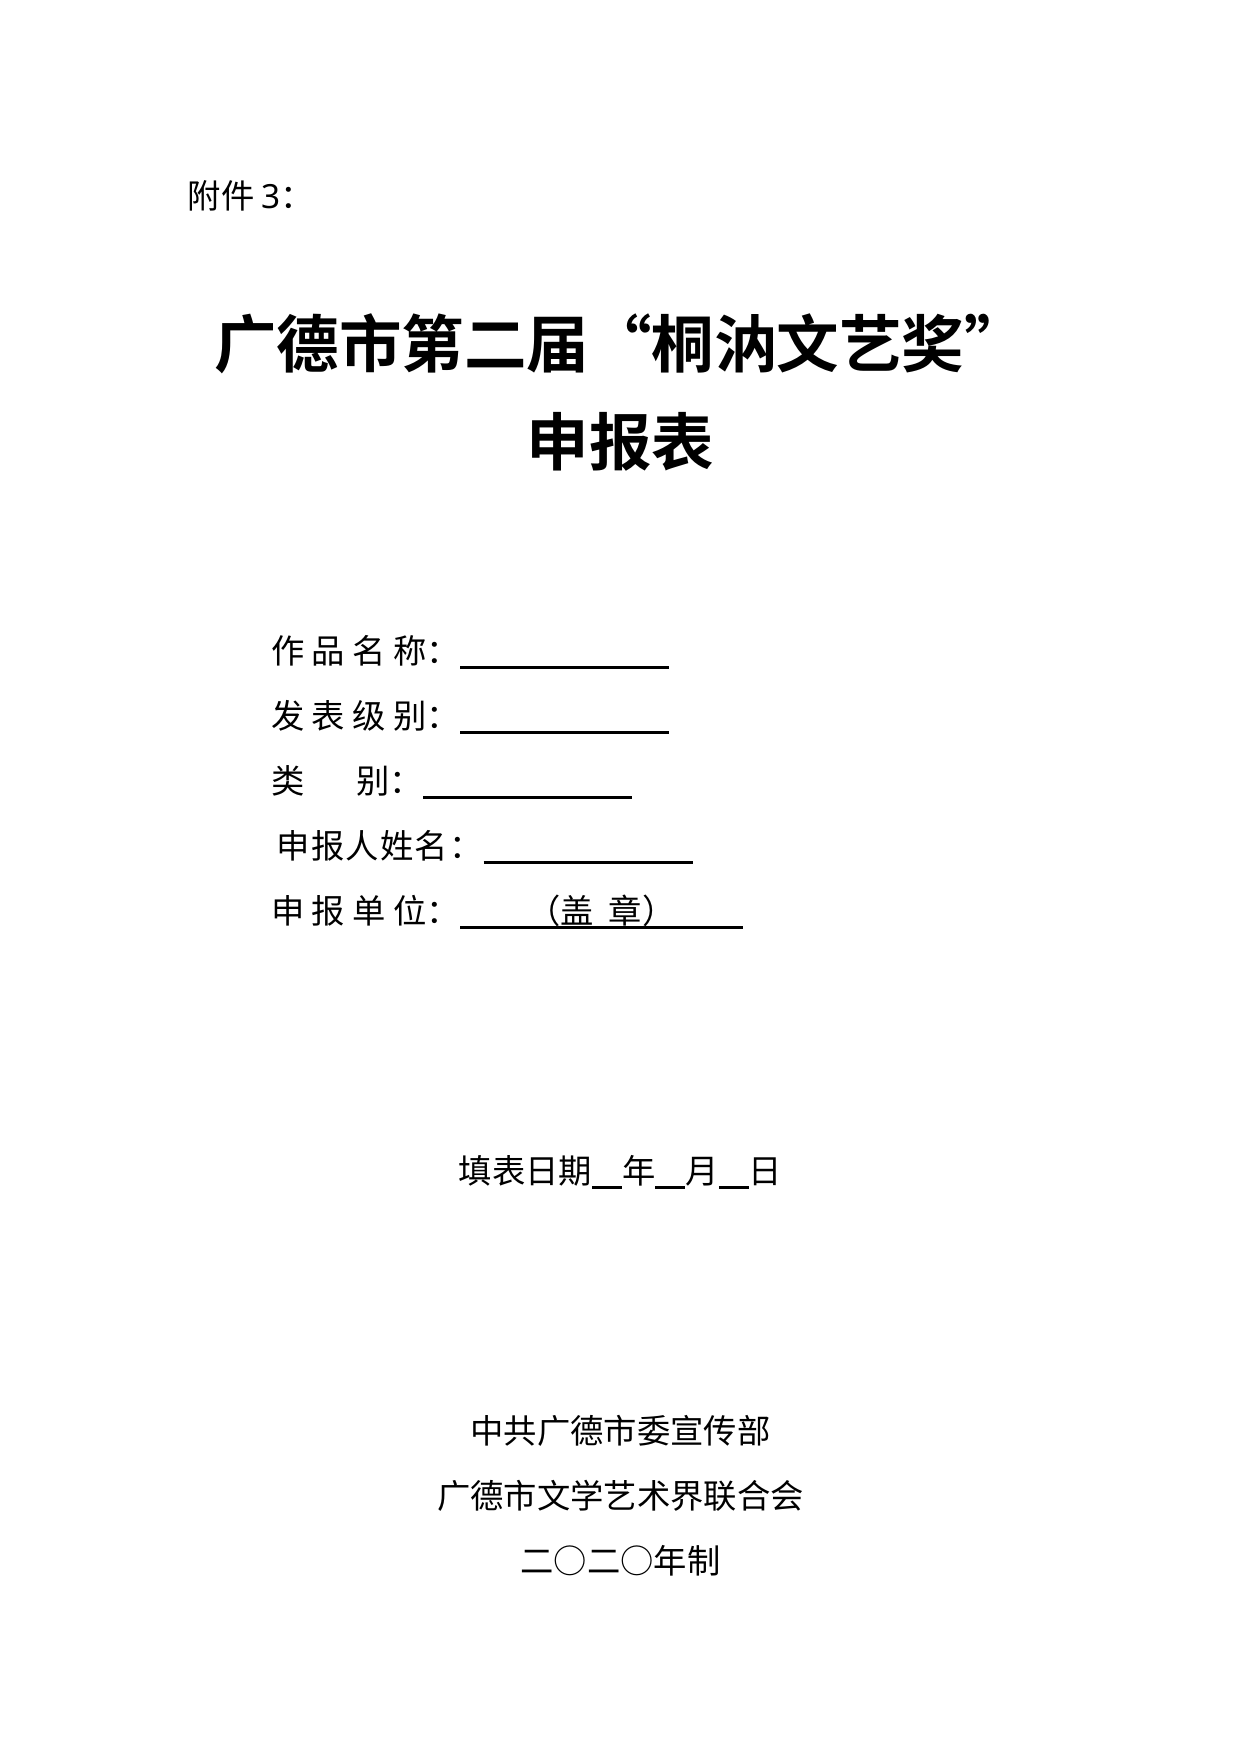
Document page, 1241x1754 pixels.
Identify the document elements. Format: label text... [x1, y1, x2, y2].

text 申报表 [187, 389, 1053, 487]
text 广德市文学艺术界联合会 [187, 1462, 1053, 1527]
text 二○二○年制 [187, 1527, 1053, 1592]
text 发 表 级 别： [187, 682, 1053, 747]
text 中共广德市委宣传部 [187, 1397, 1053, 1462]
text 申 报 单 位： （盖 章） [187, 877, 1053, 942]
text 类 别： [187, 747, 1053, 812]
text 申报人姓名： [187, 812, 1053, 877]
text 填表日期 年 月 日 [187, 1137, 1053, 1202]
text 作 品 名 称： [187, 617, 1053, 682]
text 附件3： [187, 162, 1053, 227]
text 广德市第二届“桐汭文艺奖” [187, 292, 1053, 389]
